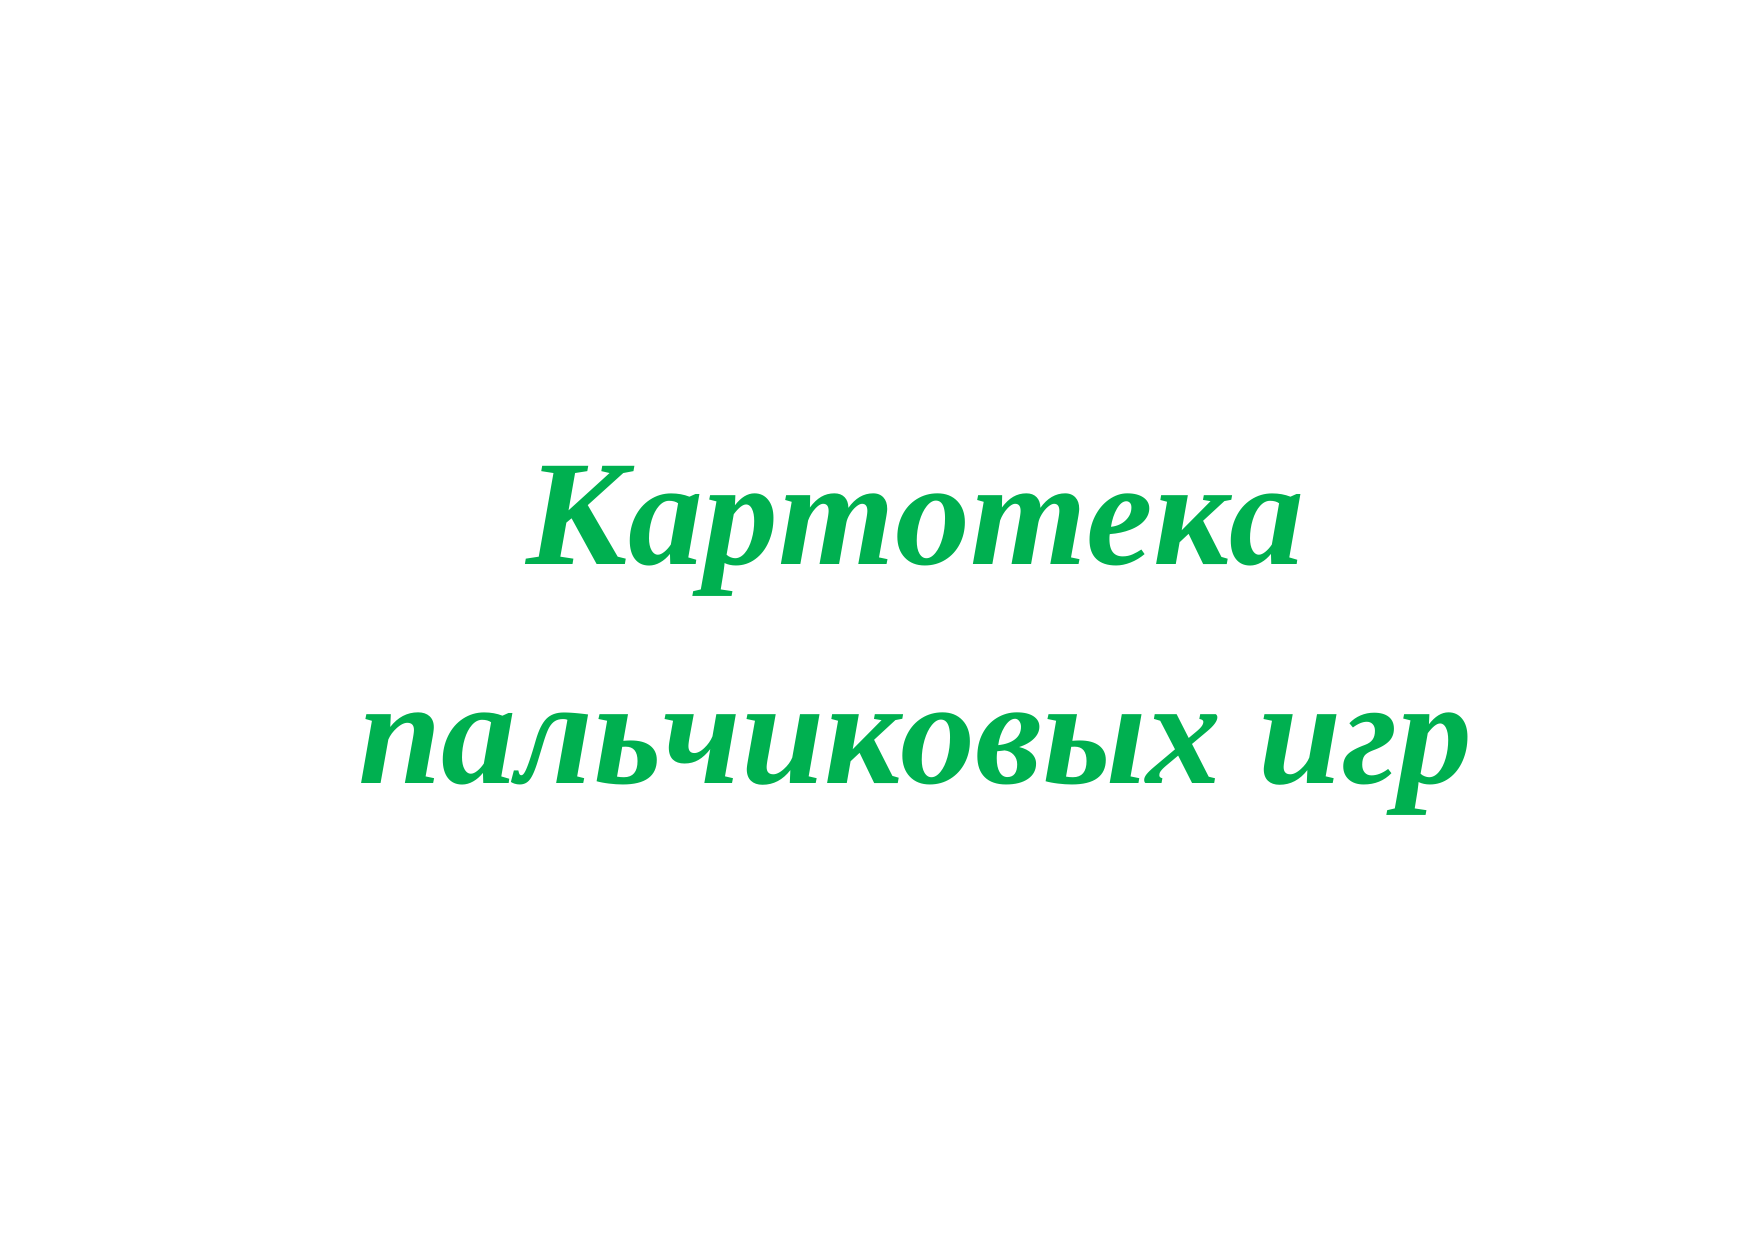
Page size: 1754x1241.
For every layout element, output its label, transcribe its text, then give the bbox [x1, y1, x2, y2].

text Картотека [118, 424, 1713, 597]
text пальчиковых игр [118, 643, 1713, 816]
